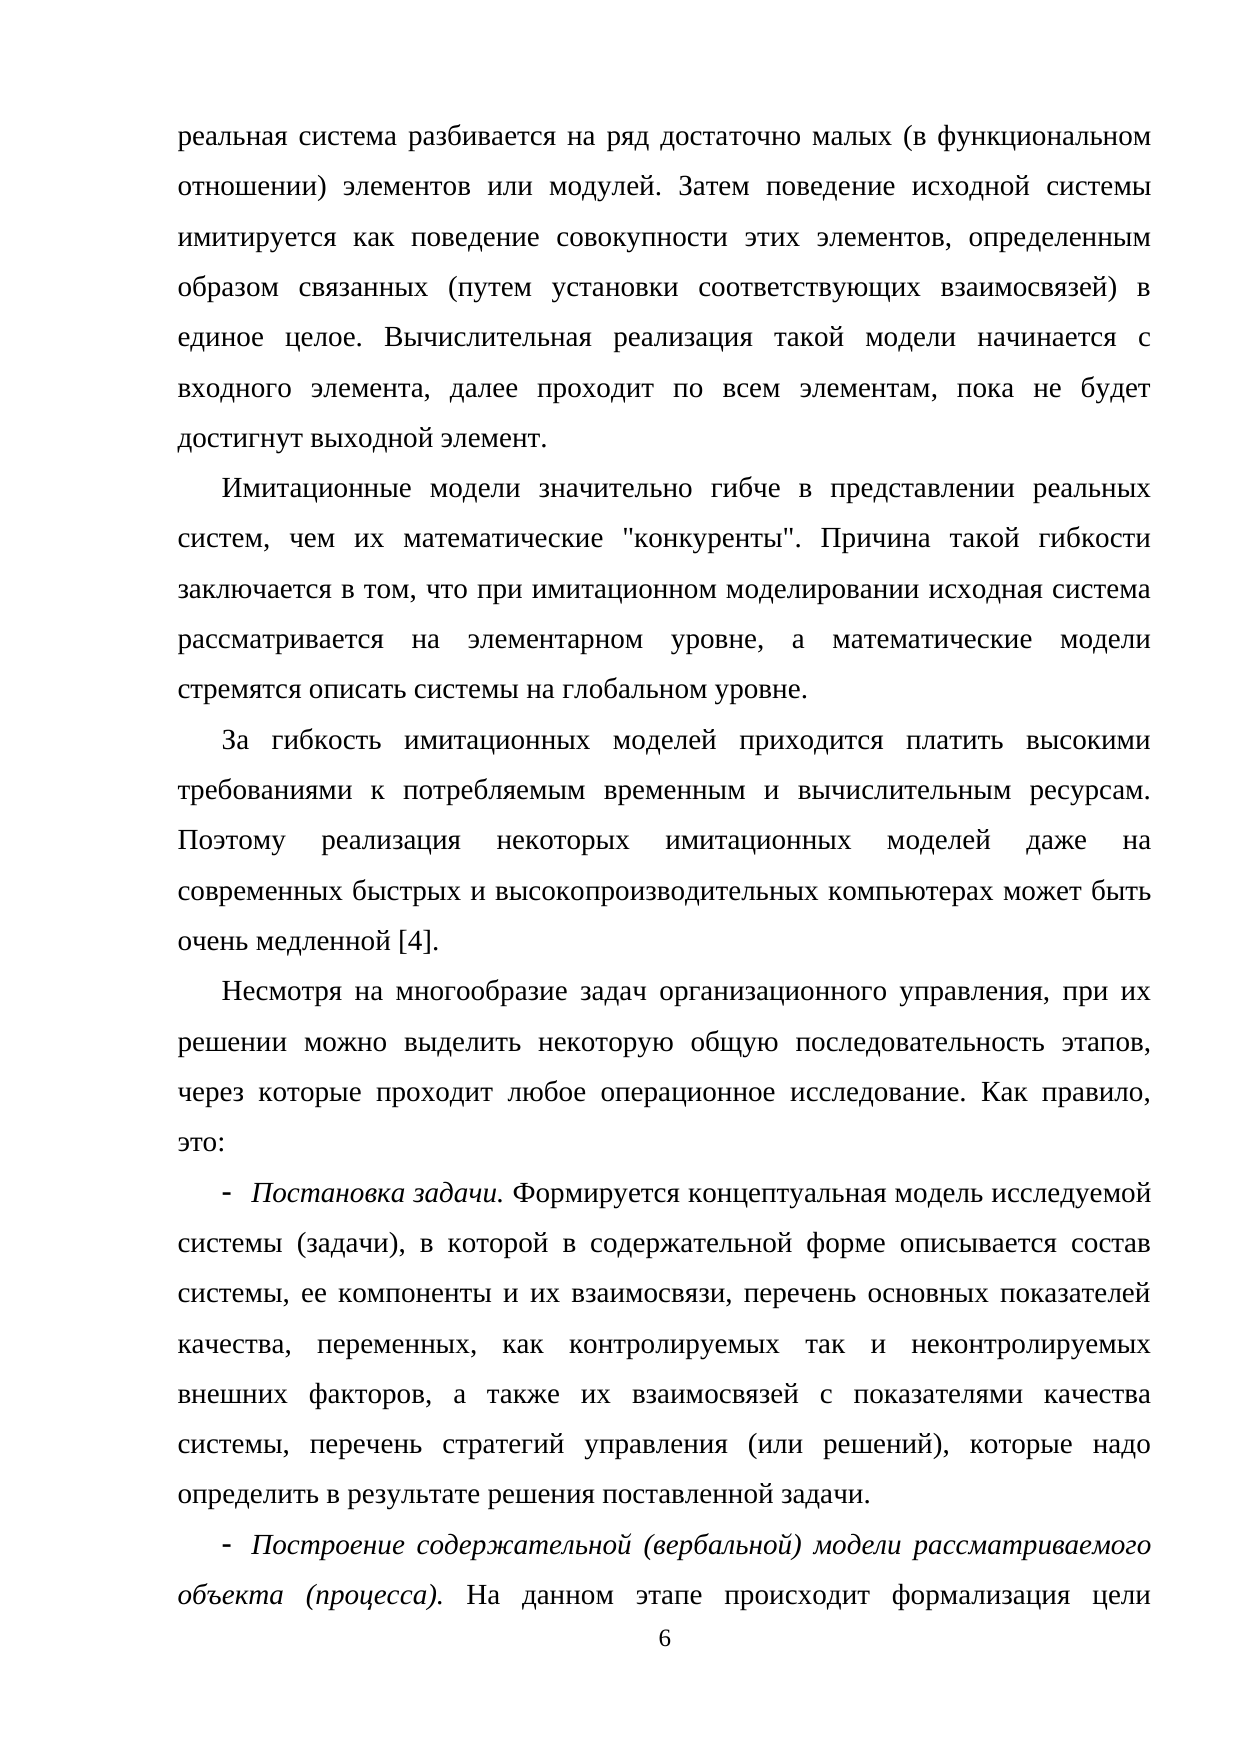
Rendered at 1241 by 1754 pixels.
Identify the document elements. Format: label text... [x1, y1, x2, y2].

text Несмотря на многообразие задач организационного управления, при их решении можно выделить некоторую общую последовательность этапов, через которые проходит любое операционное исследование. Как правило, это: [177, 973, 1152, 1158]
text За гибкость имитационных моделей приходится платить высокими требованиями к потребляемым временным и вычислительным ресурсам. Поэтому реализация некоторых имитационных моделей даже на современных быстрых и высокопроизводительных компьютерах может быть очень медленной [4]. [177, 722, 1152, 957]
text Постановка задачи. Формируется концептуальная модель исследуемой системы (задачи), в которой в содержательной форме описывается состав системы, ее компоненты и их взаимосвязи, перечень основных показателей качества, переменных, как контролируемых так и неконтролируемых внешних факторов, а также их взаимосвязей с показателями качества системы, перечень стратегий управления (или решений), которые надо определить в результате решения поставленной задачи. [177, 1175, 1152, 1510]
text Имитационные модели значительно гибче в представлении реальных систем, чем их математические "конкуренты". Причина такой гибкости заключается в том, что при имитационном моделировании исходная система рассматривается на элементарном уровне, а математические модели стремятся описать системы на глобальном уровне. [177, 470, 1152, 705]
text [177, 1527, 1152, 1611]
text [177, 118, 1152, 453]
